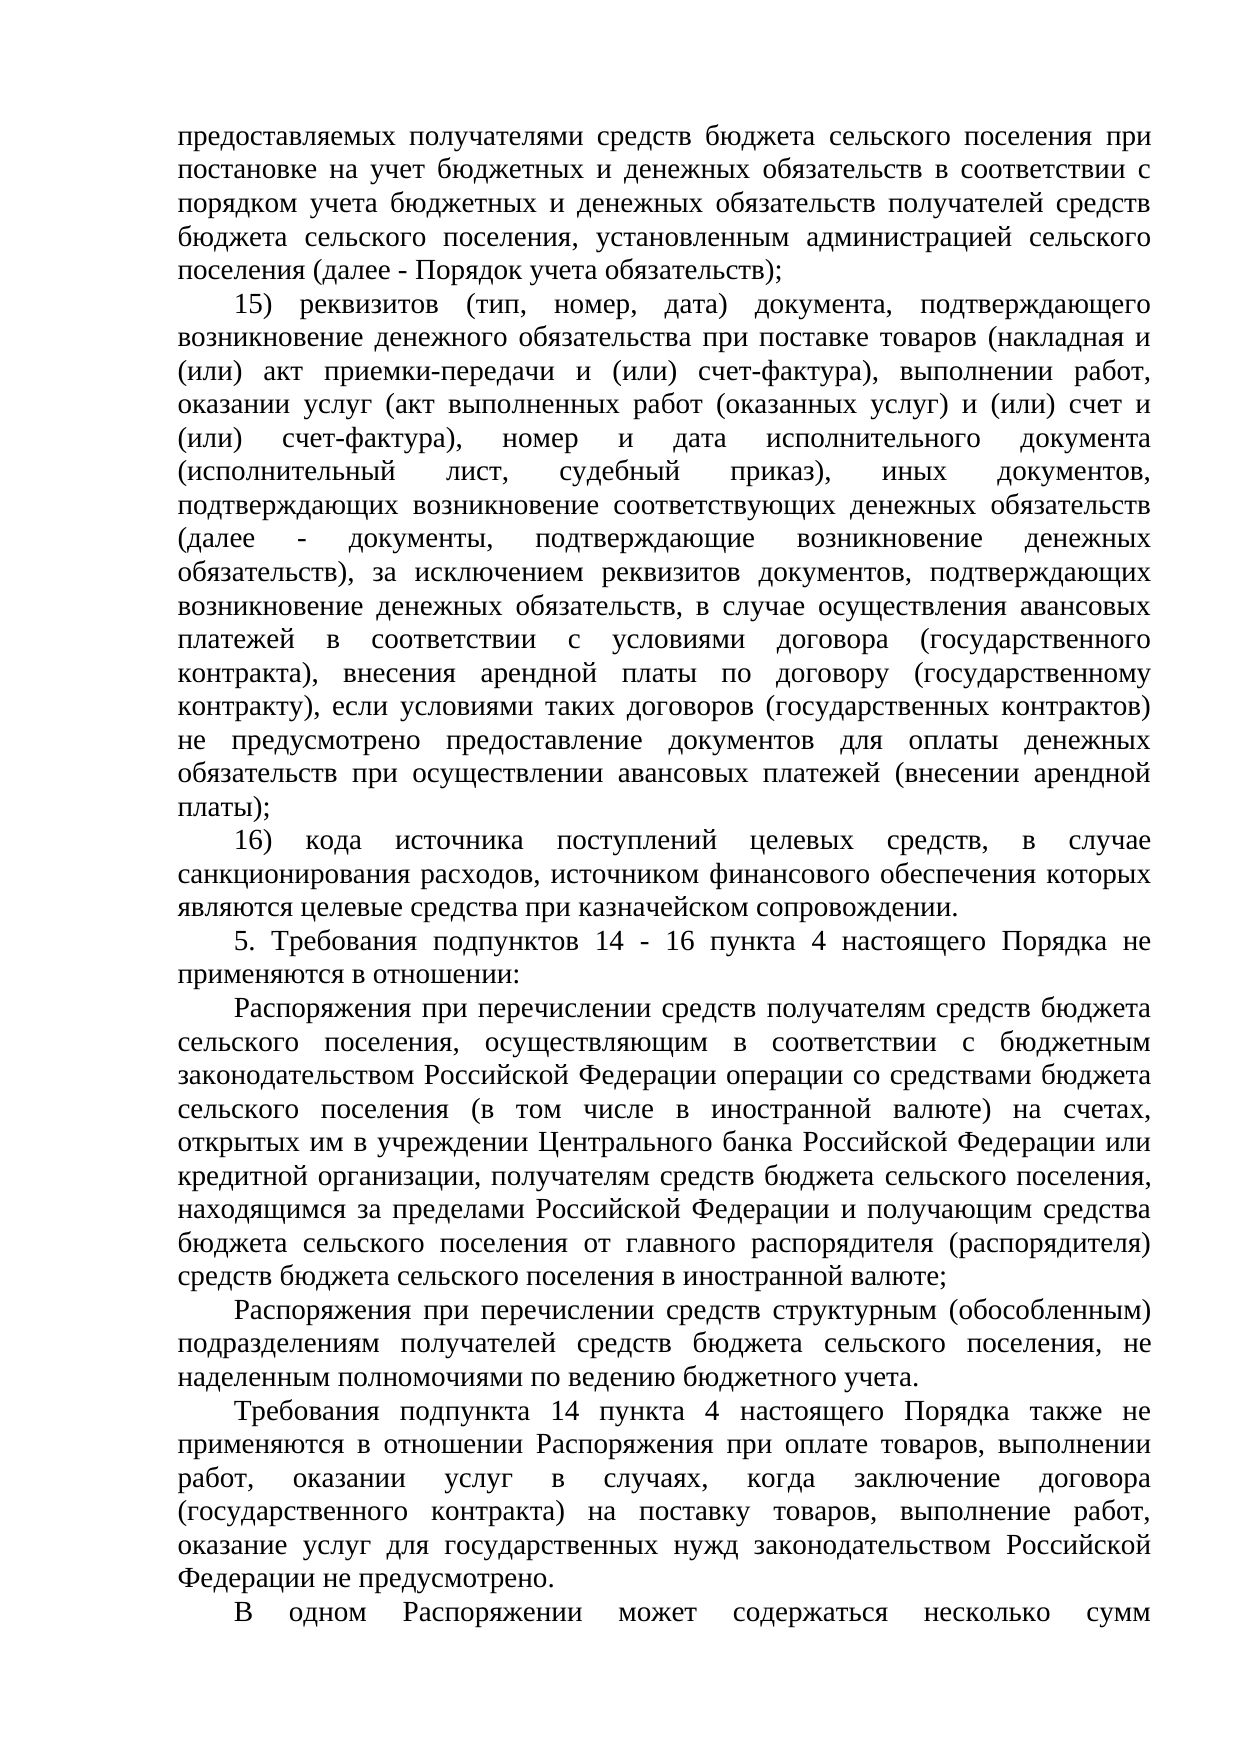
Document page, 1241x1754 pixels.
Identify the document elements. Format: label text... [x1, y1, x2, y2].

text 5. Требования подпунктов 14 - 16 пункта 4 настоящего Порядка не применяются в отношении: [177, 923, 1152, 990]
text Распоряжения при перечислении средств получателям средств бюджета сельского поселения, осуществляющим в соответствии с бюджетным законодательством Российской Федерации операции со средствами бюджета сельского поселения (в том числе в иностранной валюте) на счетах, открытых им в учреждении Центрального банка Российской Федерации или кредитной организации, получателям средств бюджета сельского поселения, находящимся за пределами Российской Федерации и получающим средства бюджета сельского поселения от главного распорядителя (распорядителя) средств бюджета сельского поселения в иностранной валюте; [177, 990, 1152, 1292]
text Требования подпункта 14 пункта 4 настоящего Порядка также не применяются в отношении Распоряжения при оплате товаров, выполнении работ, оказании услуг в случаях, когда заключение договора (государственного контракта) на поставку товаров, выполнение работ, оказание услуг для государственных нужд законодательством Российской Федерации не предусмотрено. [177, 1393, 1152, 1594]
text 15) реквизитов (тип, номер, дата) документа, подтверждающего возникновение денежного обязательства при поставке товаров (накладная и (или) акт приемки-передачи и (или) счет-фактура), выполнении работ, оказании услуг (акт выполненных работ (оказанных услуг) и (или) счет и (или) счет-фактура), номер и дата исполнительного документа (исполнительный лист, судебный приказ), иных документов, подтверждающих возникновение соответствующих денежных обязательств (далее - документы, подтверждающие возникновение денежных обязательств), за исключением реквизитов документов, подтверждающих возникновение денежных обязательств, в случае осуществления авансовых платежей в соответствии с условиями договора (государственного контракта), внесения арендной платы по договору (государственному контракту), если условиями таких договоров (государственных контрактов) не предусмотрено предоставление документов для оплаты денежных обязательств при осуществлении авансовых платежей (внесении арендной платы); [177, 286, 1152, 822]
text 16) кода источника поступлений целевых средств, в случае санкционирования расходов, источником финансового обеспечения которых являются целевые средства при казначейском сопровождении. [177, 822, 1152, 923]
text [177, 118, 1152, 286]
text Распоряжения при перечислении средств структурным (обособленным) подразделениям получателей средств бюджета сельского поселения, не наделенным полномочиями по ведению бюджетного учета. [177, 1292, 1152, 1393]
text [177, 1594, 1152, 1627]
